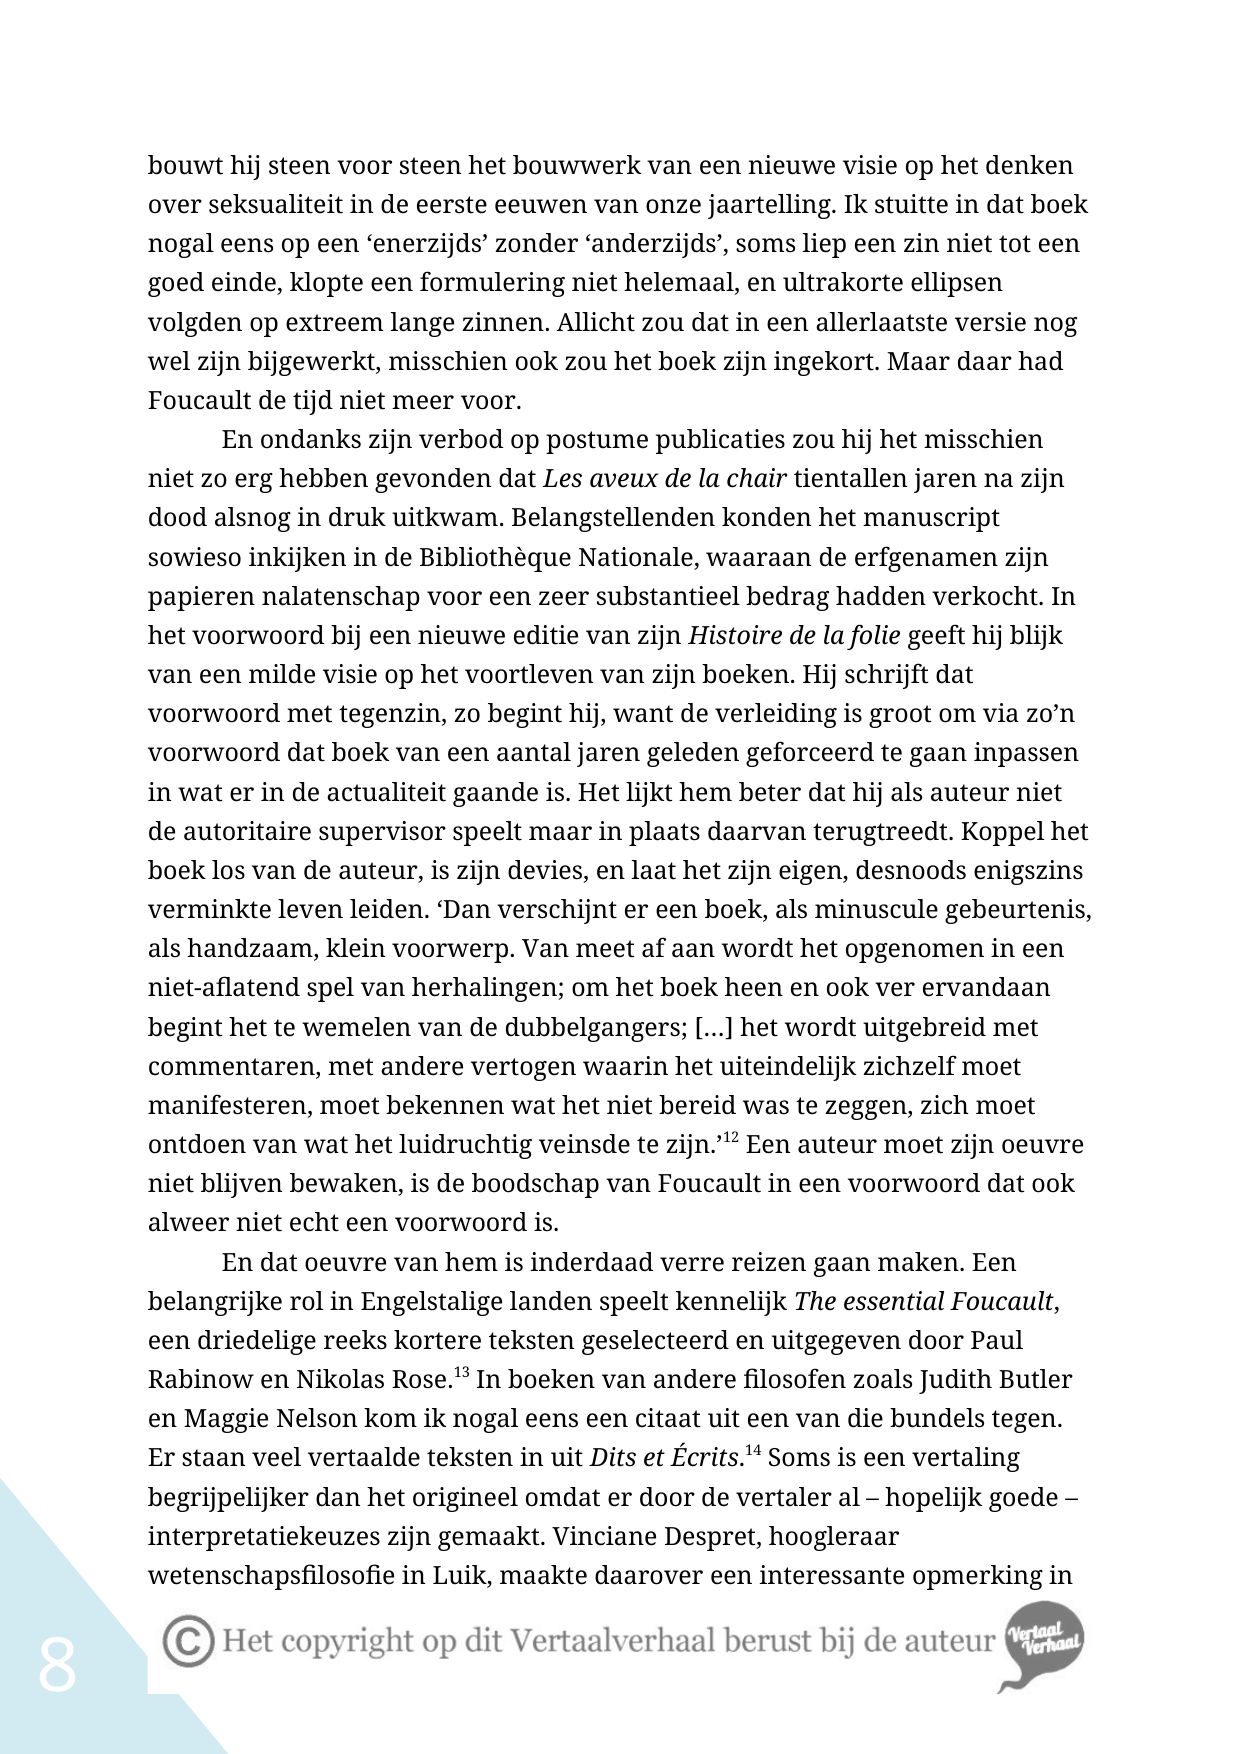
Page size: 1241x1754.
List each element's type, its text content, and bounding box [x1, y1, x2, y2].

text En ondanks zijn verbod op postume publicaties zou hij het misschien niet zo erg hebben gevonden dat Les aveux de la chair tientallen jaren na zijn dood alsnog in druk uitkwam. Belangstellenden konden het manuscript sowieso inkijken in de Bibliothèque Nationale, waaraan de erfgenamen zijn papieren nalatenschap voor een zeer substantieel bedrag hadden verkocht. In het voorwoord bij een nieuwe editie van zijn Histoire de la folie geeft hij blijk van een milde visie op het voortleven van zijn boeken. Hij schrijft dat voorwoord met tegenzin, zo begint hij, want de verleiding is groot om via zo’n voorwoord dat boek van een aantal jaren geleden geforceerd te gaan inpassen in wat er in de actualiteit gaande is. Het lijkt hem beter dat hij als auteur niet de autoritaire supervisor speelt maar in plaats daarvan terugtreedt. Koppel het boek los van de auteur, is zijn devies, en laat het zijn eigen, desnoods enigszins verminkte leven leiden. ‘Dan verschijnt er een boek, als minuscule gebeurtenis, als handzaam, klein voorwerp. Van meet af aan wordt het opgenomen in een niet-aflatend spel van herhalingen; om het boek heen en ook ver ervandaan begint het te wemelen van de dubbelgangers; […] het wordt uitgebreid met commentaren, met andere vertogen waarin het uiteindelijk zichzelf moet manifesteren, moet bekennen wat het niet bereid was te zeggen, zich moet ontdoen van wat het luidruchtig veinsde te zijn.’12 Een auteur moet zijn oeuvre niet blijven bewaken, is de boodschap van Foucault in een voorwoord dat ook alweer niet echt een voorwoord is. [148, 422, 1093, 1239]
picture [147, 1600, 1093, 1694]
